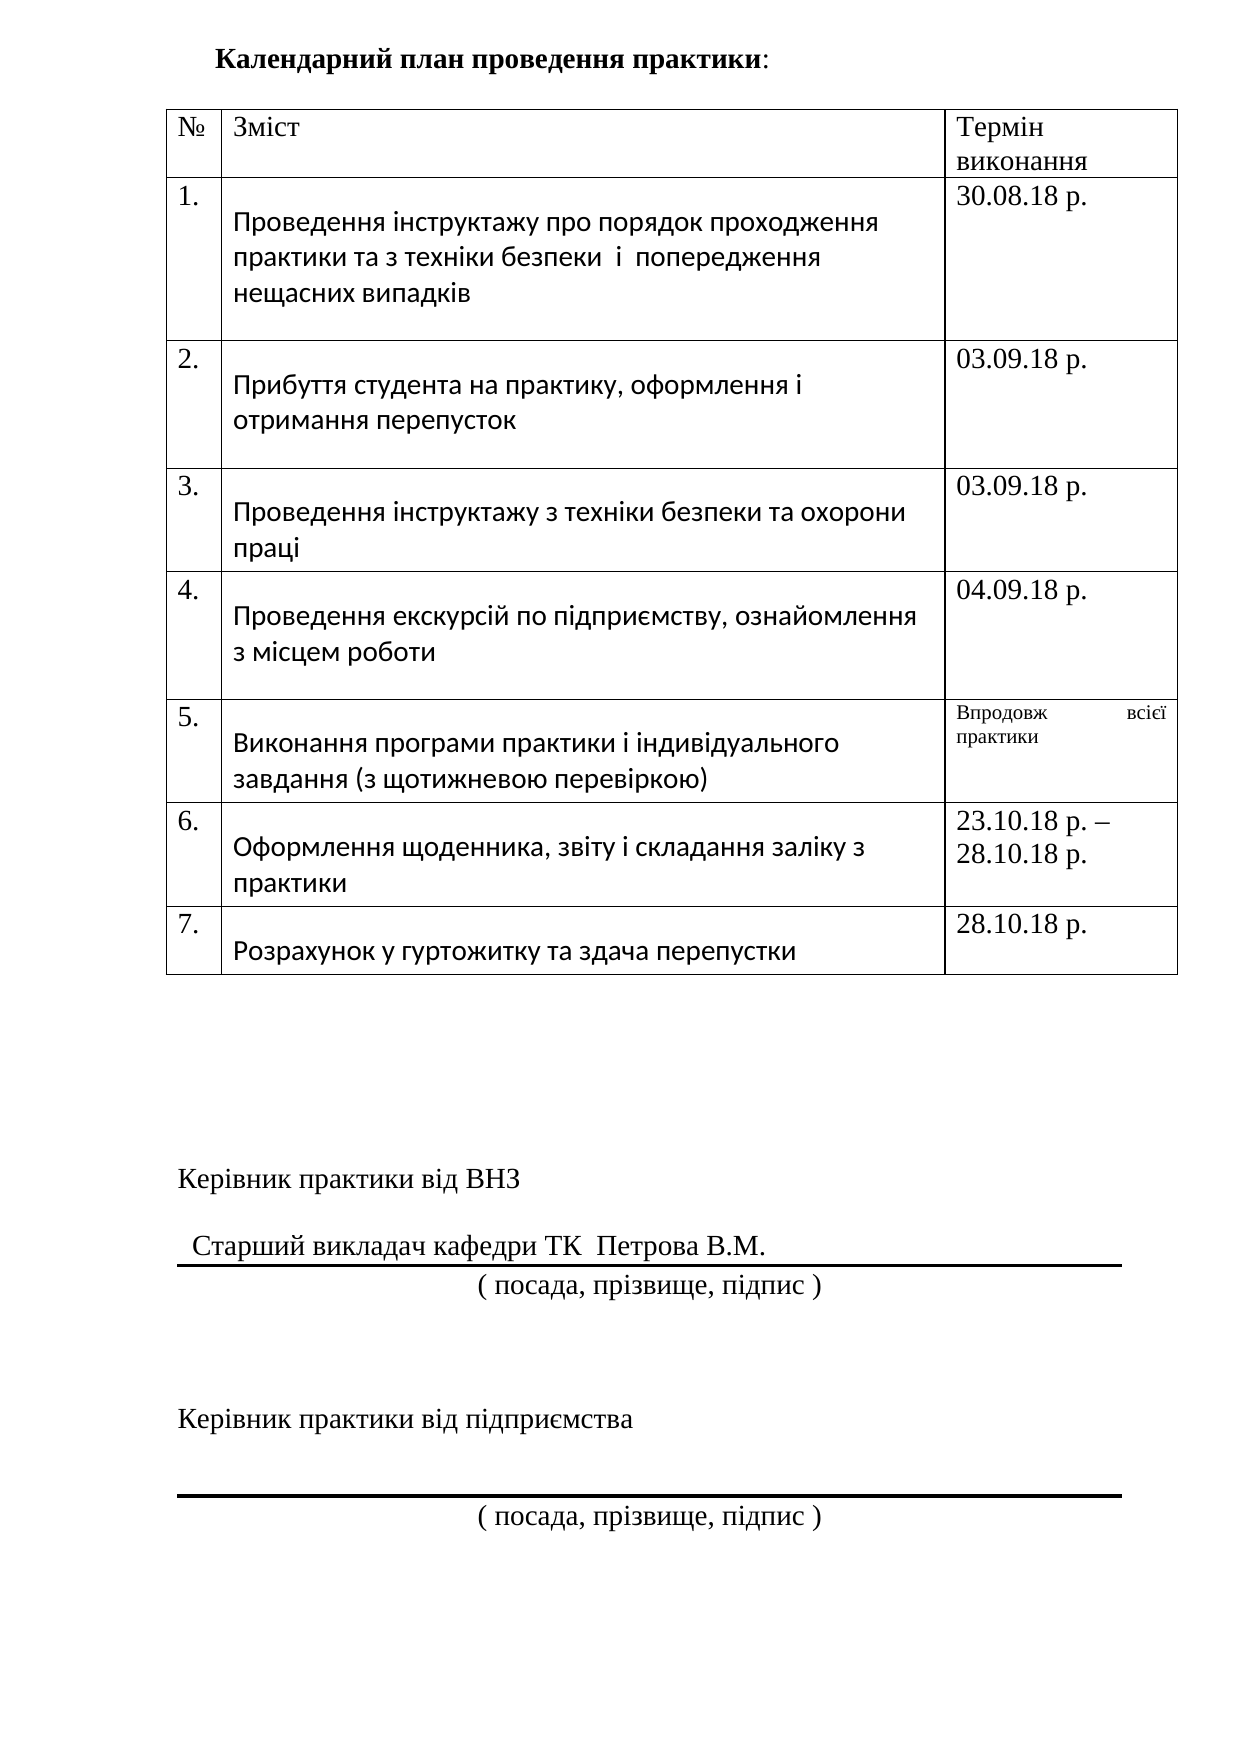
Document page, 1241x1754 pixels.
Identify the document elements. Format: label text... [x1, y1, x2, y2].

table_cell Прибуття студента на практику, оформлення і отримання перепусток [222, 341, 944, 467]
table_cell 6. [167, 803, 221, 906]
table_cell Розрахунок у гуртожитку та здача перепустки [222, 907, 944, 973]
table_cell 7. [167, 907, 221, 973]
subtitle Керівник практики від підприємства [177, 1401, 1122, 1435]
table_cell 23.10.18 р. – 28.10.18 р. [946, 803, 1177, 906]
list Календарний план проведення практики: [215, 41, 1122, 75]
table_cell 5. [167, 700, 221, 802]
text ( посада, прізвище, підпис ) [177, 1267, 1122, 1301]
table_cell 3. [167, 469, 221, 571]
table_cell 1. [167, 178, 221, 340]
table_cell Проведення інструктажу з техніки безпеки та охорони праці [222, 469, 944, 571]
text ( посада, прізвище, підпис ) [177, 1498, 1122, 1531]
table_cell 4. [167, 572, 221, 698]
table_cell 03.09.18 р. [946, 469, 1177, 571]
table_header Зміст [222, 110, 944, 177]
table_cell Проведення екскурсій по підприємству, ознайомлення з місцем роботи [222, 572, 944, 698]
table_cell 04.09.18 р. [946, 572, 1177, 698]
text Старший викладач кафедри ТК Петрова В.М. [177, 1228, 1122, 1264]
table_cell Впродовж всієї практики [946, 700, 1177, 802]
table_cell Виконання програми практики і індивідуального завдання (з щотижневою перевіркою) [222, 700, 944, 802]
table_cell 30.08.18 р. [946, 178, 1177, 340]
table_cell 28.10.18 р. [946, 907, 1177, 973]
subtitle Керівник практики від ВНЗ [177, 1161, 1122, 1195]
table_cell 03.09.18 р. [946, 341, 1177, 467]
table_header Термін виконання [946, 110, 1177, 177]
table_cell Проведення інструктажу про порядок проходження практики та з техніки безпеки і попередження нещасних випадків [222, 178, 944, 340]
table_cell 2. [167, 341, 221, 467]
table_header № [167, 110, 221, 177]
table_cell Оформлення щоденника, звіту і складання заліку з практики [222, 803, 944, 906]
